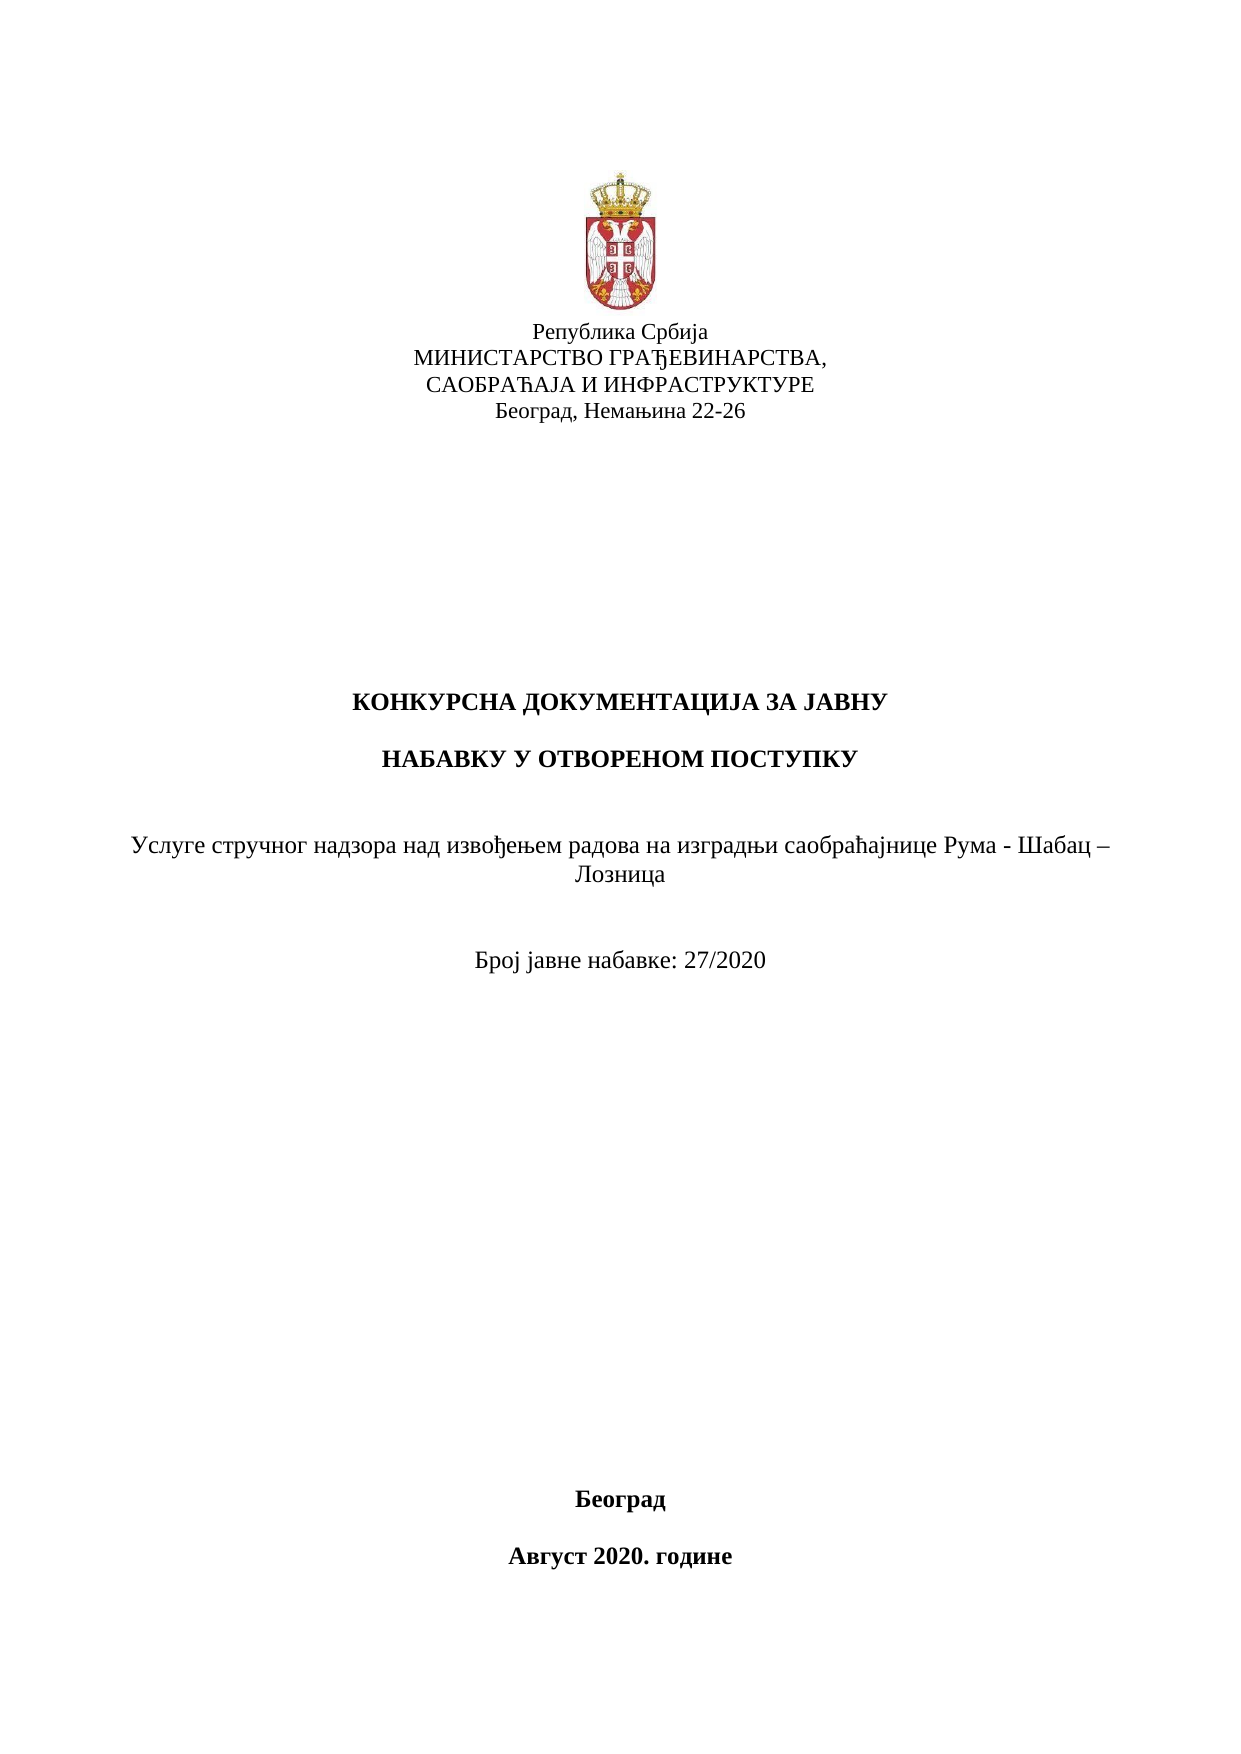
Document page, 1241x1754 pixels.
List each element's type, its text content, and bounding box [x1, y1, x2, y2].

text МИНИСТАРСТВО ГРАЂЕВИНАРСТВА, [118, 344, 1122, 371]
text САОБРАЋАЈА И ИНФРАСТРУКТУРЕ [118, 371, 1122, 397]
text КОНКУРСНА ДОКУМЕНТАЦИЈА ЗА ЈАВНУ НАБАВКУ У ОТВОРЕНОМ ПОСТУПКУ [295, 687, 945, 773]
text Београд, Немањина 22-26 [118, 397, 1122, 423]
text Република Србија [118, 318, 1122, 344]
picture [572, 170, 669, 316]
text Број јавне набавке: 27/2020 [118, 946, 1122, 974]
text Август 2020. године [118, 1541, 1122, 1570]
text Услуге стручног надзора над извођењем радова на изградњи саобраћајнице Рума - Шабац – Лозница [118, 831, 1122, 888]
text Београд [118, 1484, 1122, 1513]
